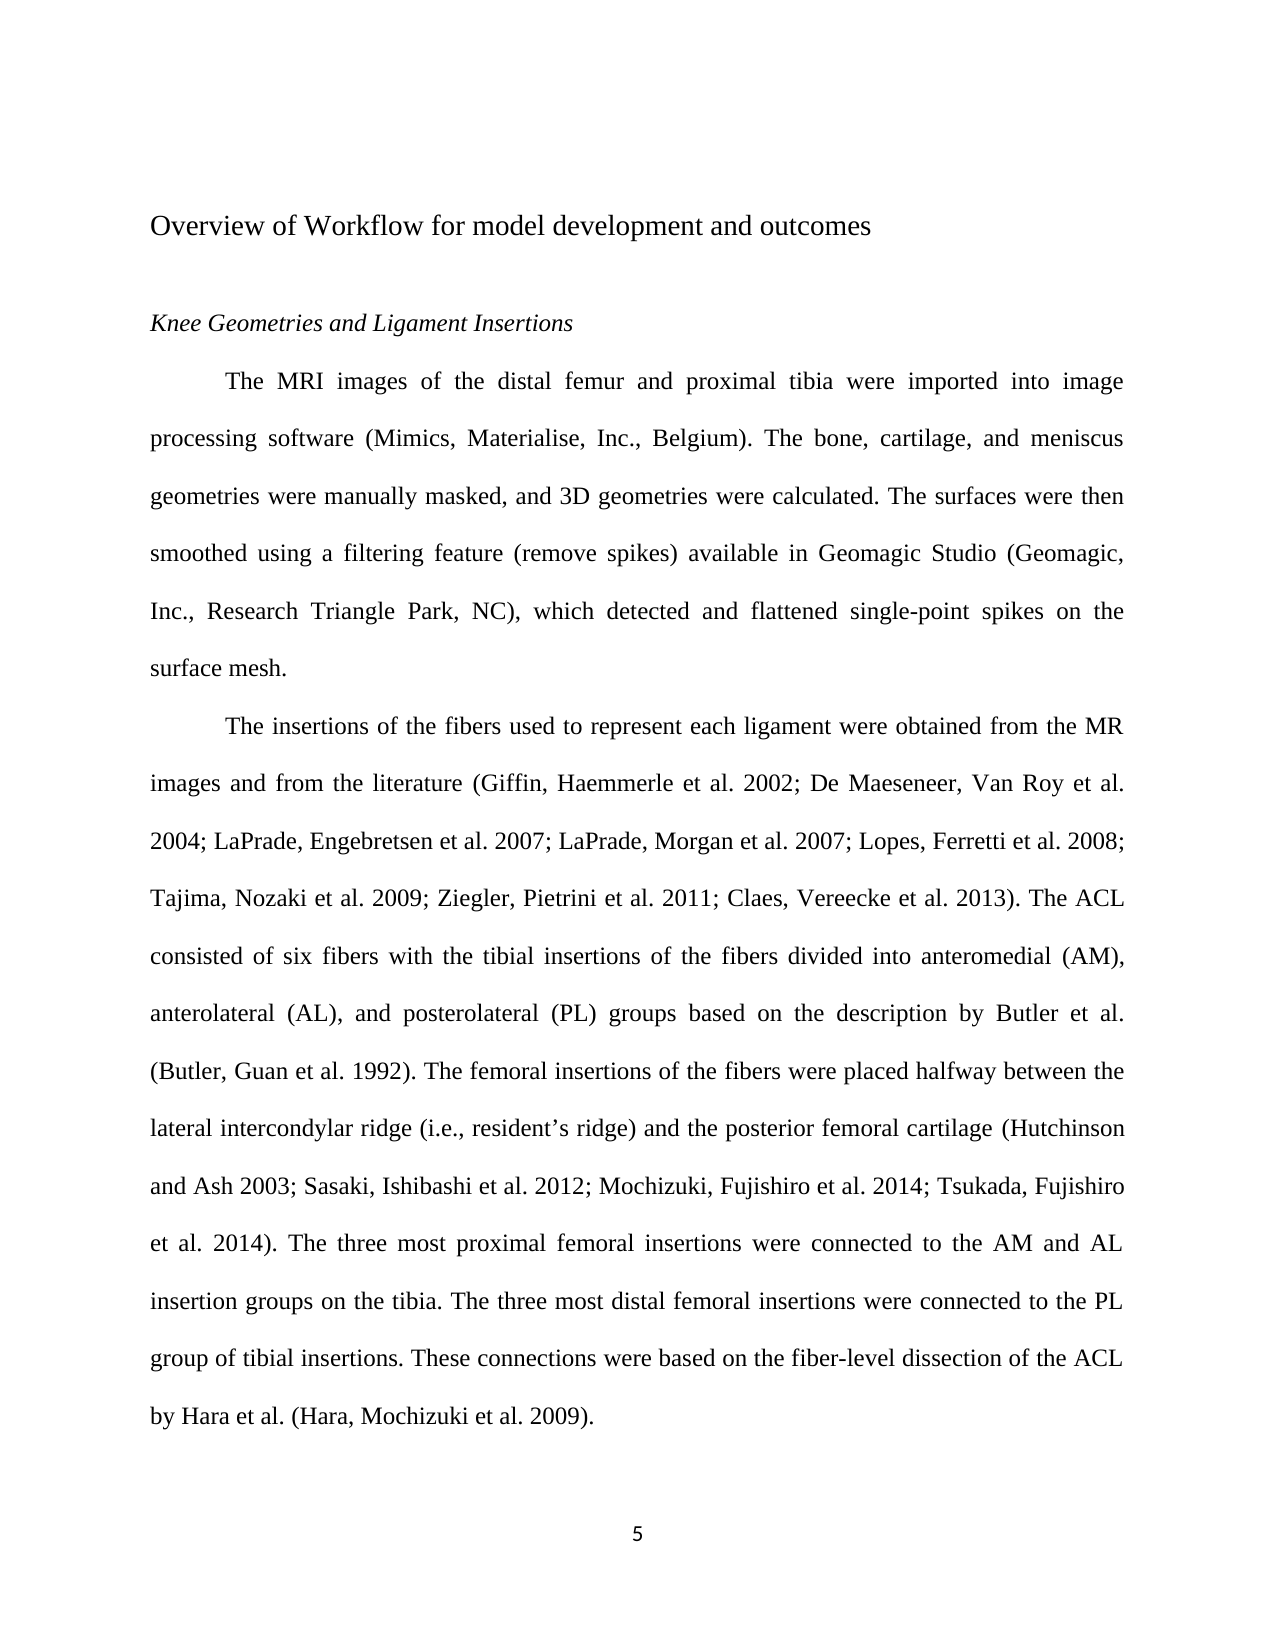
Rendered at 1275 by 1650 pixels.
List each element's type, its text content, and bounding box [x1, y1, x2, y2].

text Overview of Workflow for model development and outcomes [150, 208, 1125, 242]
text The insertions of the fibers used to represent each ligament were obtained from the MR images and from the literature (Giffin, Haemmerle et al. 2002; De Maeseneer, Van Roy et al. 2004; LaPrade, Engebretsen et al. 2007; LaPrade, Morgan et al. 2007; Lopes, Ferretti et al. 2008; Tajima, Nozaki et al. 2009; Ziegler, Pietrini et al. 2011; Claes, Vereecke et al. 2013). The ACL consisted of six fibers with the tibial insertions of the fibers divided into anteromedial (AM), anterolateral (AL), and posterolateral (PL) groups based on the description by Butler et al. (Butler, Guan et al. 1992). The femoral insertions of the fibers were placed halfway between the lateral intercondylar ridge (i.e., resident’s ridge) and the posterior femoral cartilage (Hutchinson and Ash 2003; Sasaki, Ishibashi et al. 2012; Mochizuki, Fujishiro et al. 2014; Tsukada, Fujishiro et al. 2014). The three most proximal femoral insertions were connected to the AM and AL insertion groups on the tibia. The three most distal femoral insertions were connected to the PL group of tibial insertions. These connections were based on the fiber-level dissection of the ACL by Hara et al. (Hara, Mochizuki et al. 2009). [150, 711, 1125, 1430]
text Knee Geometries and Ligament Insertions [150, 308, 1125, 337]
text The MRI images of the distal femur and proximal tibia were imported into image processing software (Mimics, Materialise, Inc., Belgium). The bone, cartilage, and meniscus geometries were manually masked, and 3D geometries were calculated. The surfaces were then smoothed using a filtering feature (remove spikes) available in Geomagic Studio (Geomagic, Inc., Research Triangle Park, NC), which detected and flattened single-point spikes on the surface mesh. [150, 366, 1125, 682]
